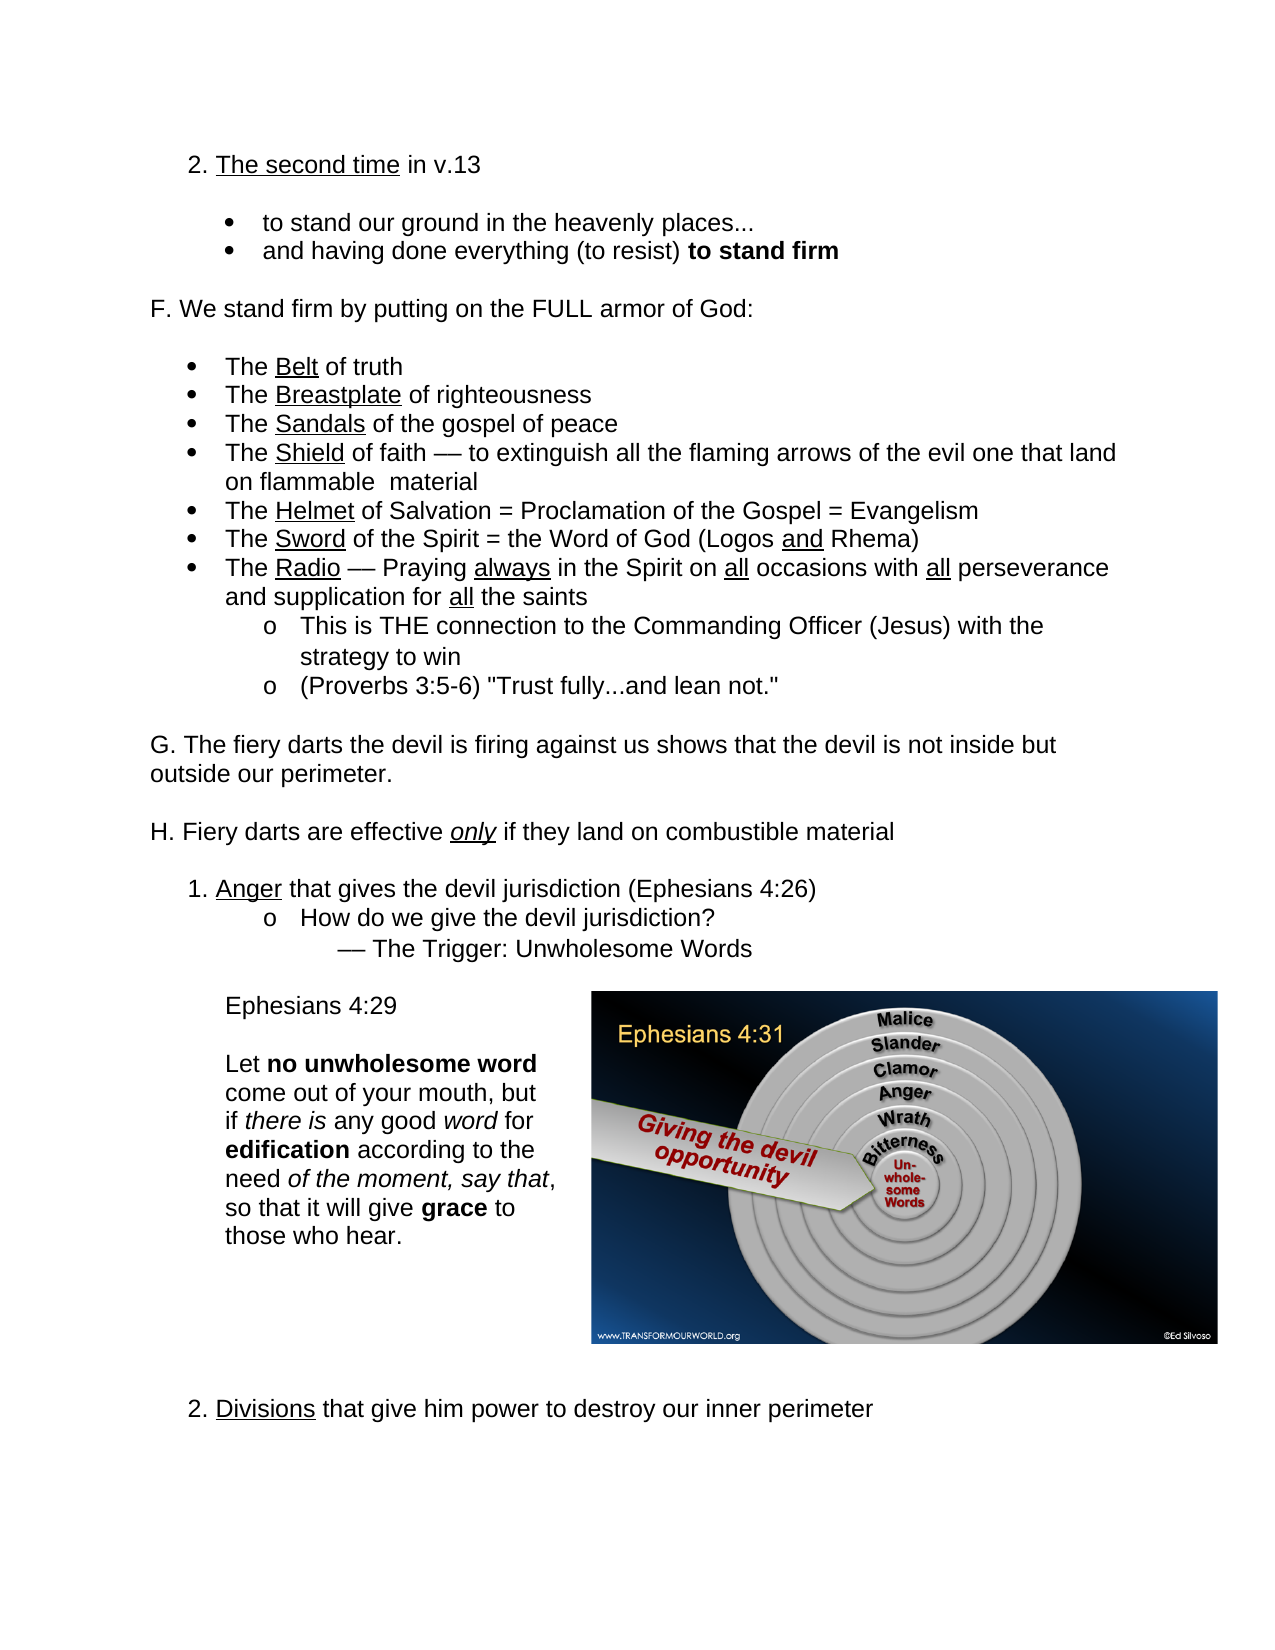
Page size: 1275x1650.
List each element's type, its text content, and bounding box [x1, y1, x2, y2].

text H. Fiery darts are effective only if they land on combustible material [150, 817, 1125, 845]
text Ephesians 4:29 [150, 991, 1125, 1020]
list How do we give the devil jurisdiction? [262, 903, 1125, 934]
list The Belt of truth [187, 351, 1125, 380]
text 1. Anger that gives the devil jurisdiction (Ephesians 4:26) [187, 874, 1125, 903]
text F. We stand firm by putting on the FULL armor of God: [150, 294, 1125, 323]
list The Helmet of Salvation = Proclamation of the Gospel = Evangelism [187, 496, 1125, 524]
list The Shield of faith –– to extinguish all the flaming arrows of the evil one that land on flammable material [187, 438, 1125, 496]
list to stand our ground in the heavenly places... [225, 207, 1125, 236]
list and having done everything (to resist) to stand firm [225, 236, 1125, 265]
text –– The Trigger: Unwholesome Words [337, 934, 1125, 962]
text 2. Divisions that give him power to destroy our inner perimeter [187, 1394, 1125, 1422]
list The Sword of the Spirit = the Word of God (Logos and Rhema) [187, 524, 1125, 553]
list This is THE connection to the Commanding Officer (Jesus) with the strategy to win [262, 611, 1125, 671]
text 2. The second time in v.13 [187, 150, 1125, 179]
picture [591, 991, 1218, 1344]
list The Sandals of the gospel of peace [187, 409, 1125, 438]
text Let no unwholesome word come out of your mouth, but if there is any good word for edification according to the need of the moment, say that, so that it will give grace to those who hear. [225, 1049, 1125, 1250]
list The Radio –– Praying always in the Spirit on all occasions with all perseverance and supplication for all the saints [187, 553, 1125, 611]
list (Proverbs 3:5-6) "Trust fully...and lean not." [262, 671, 1125, 702]
list The Breastplate of righteousness [187, 380, 1125, 409]
text G. The fiery darts the devil is firing against us shows that the devil is not inside but outside our perimeter. [150, 730, 1125, 788]
